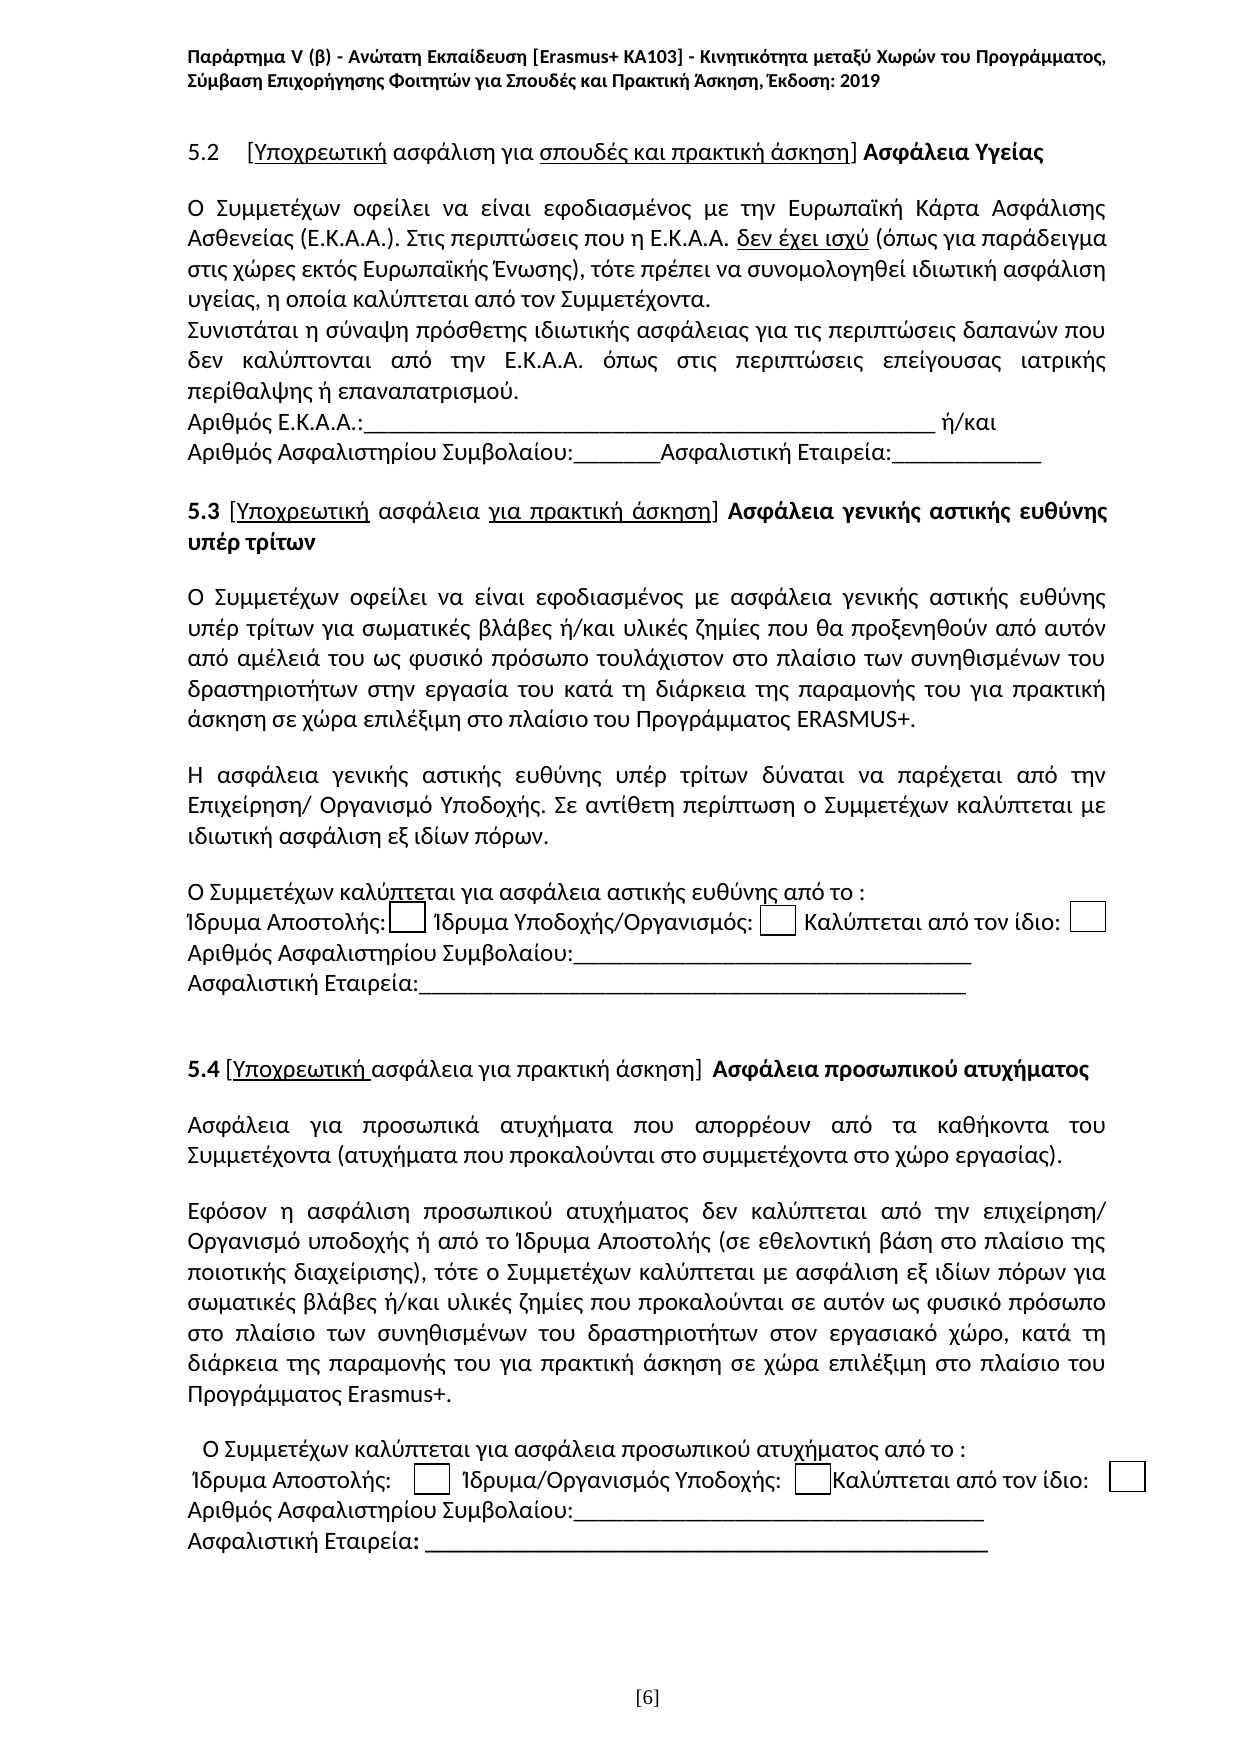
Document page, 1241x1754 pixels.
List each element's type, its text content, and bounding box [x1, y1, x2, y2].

text Εφόσον η ασφάλιση προσωπικού ατυχήματος δεν καλύπτεται από την επιχείρηση/ Οργανισμό υποδοχής ή από το Ίδρυμα Αποστολής (σε εθελοντική βάση στο πλαίσιο της ποιοτικής διαχείρισης), τότε ο Συμμετέχων καλύπτεται με ασφάλιση εξ ιδίων πόρων για σωματικές βλάβες ή/και υλικές ζημίες που προκαλούνται σε αυτόν ως φυσικό πρόσωπο στο πλαίσιο των συνηθισμένων του δραστηριοτήτων στον εργασιακό χώρο, κατά τη διάρκεια της παραμονής του για πρακτική άσκηση σε χώρα επιλέξιμη στο πλαίσιο του Προγράμματος Erasmus+. [187, 1195, 1107, 1408]
text Ο Συμμετέχων καλύπτεται για ασφάλεια αστικής ευθύνης από το : [187, 876, 1107, 906]
text Αριθμός Ασφαλιστηρίου Συμβολαίου:_______Ασφαλιστική Εταιρεία:____________ [187, 436, 1107, 467]
text 5.3 [Υποχρεωτική ασφάλεια για πρακτική άσκηση] Ασφάλεια γενικής αστικής ευθύνης υπέρ τρίτων [187, 495, 1107, 556]
text Αριθμός Ε.Κ.Α.Α.:______________________________________________ ή/και [187, 406, 1107, 436]
text Ο Συμμετέχων οφείλει να είναι εφοδιασμένος με την Ευρωπαϊκή Κάρτα Ασφάλισης Ασθενείας (Ε.Κ.Α.Α.). Στις περιπτώσεις που η Ε.Κ.Α.Α. δεν έχει ισχύ (όπως για παράδειγμα στις χώρες εκτός Ευρωπαϊκής Ένωσης), τότε πρέπει να συνομολογηθεί ιδιωτική ασφάλιση υγείας, η οποία καλύπτεται από τον Συμμετέχοντα. [187, 192, 1107, 314]
text Η ασφάλεια γενικής αστικής ευθύνης υπέρ τρίτων δύναται να παρέχεται από την Επιχείρηση/ Οργανισμό Υποδοχής. Σε αντίθετη περίπτωση ο Συμμετέχων καλύπτεται με ιδιωτική ασφάλιση εξ ιδίων πόρων. [187, 759, 1107, 851]
text Συνιστάται η σύναψη πρόσθετης ιδιωτικής ασφάλειας για τις περιπτώσεις δαπανών που δεν καλύπτονται από την Ε.Κ.Α.Α. όπως στις περιπτώσεις επείγουσας ιατρικής περίθαλψης ή επαναπατρισμού. [187, 314, 1107, 406]
text Ο Συμμετέχων οφείλει να είναι εφοδιασμένος με ασφάλεια γενικής αστικής ευθύνης υπέρ τρίτων για σωματικές βλάβες ή/και υλικές ζημίες που θα προξενηθούν από αυτόν από αμέλειά του ως φυσικό πρόσωπο τουλάχιστον στο πλαίσιο των συνηθισμένων του δραστηριοτήτων στην εργασία του κατά τη διάρκεια της παραμονής του για πρακτική άσκηση σε χώρα επιλέξιμη στο πλαίσιο του Προγράμματος ERASMUS+. [187, 581, 1107, 734]
text Ίδρυμα Αποστολής: Ίδρυμα/Οργανισμός Υποδοχής: Καλύπτεται από τον ίδιο: [450, 1464, 795, 1494]
text Ασφάλεια για προσωπικά ατυχήματα που απορρέουν από τα καθήκοντα του Συμμετέχοντα (ατυχήματα που προκαλούνται στο συμμετέχοντα στο χώρο εργασίας). [187, 1109, 1107, 1170]
text 5.4 [Υποχρεωτική ασφάλεια για πρακτική άσκηση] Ασφάλεια προσωπικού ατυχήματος [187, 1053, 1107, 1084]
text Ίδρυμα Αποστολής: Ίδρυμα/Οργανισμός Υποδοχής: Καλύπτεται από τον ίδιο: [187, 1464, 414, 1494]
text Ασφαλιστική Εταιρεία: _____________________________________________ [187, 1525, 1107, 1556]
text 5.2 [Υποχρεωτική ασφάλιση για σπουδές και πρακτική άσκηση] Ασφάλεια Υγείας [187, 136, 1107, 167]
text Ασφαλιστική Εταιρεία:____________________________________________ [187, 967, 1107, 998]
text Αριθμός Ασφαλιστηρίου Συμβολαίου:________________________________ [187, 937, 1107, 967]
text Αριθμός Ασφαλιστηρίου Συμβολαίου:_________________________________ [187, 1494, 1107, 1525]
text Ίδρυμα Αποστολής: Ίδρυμα Υποδοχής/Οργανισμός: Καλύπτεται από τον ίδιο: [187, 906, 1107, 937]
text Ίδρυμα Αποστολής: Ίδρυμα/Οργανισμός Υποδοχής: Καλύπτεται από τον ίδιο: [831, 1464, 1107, 1494]
text Ο Συμμετέχων καλύπτεται για ασφάλεια προσωπικού ατυχήματος από το : [202, 1433, 1107, 1464]
